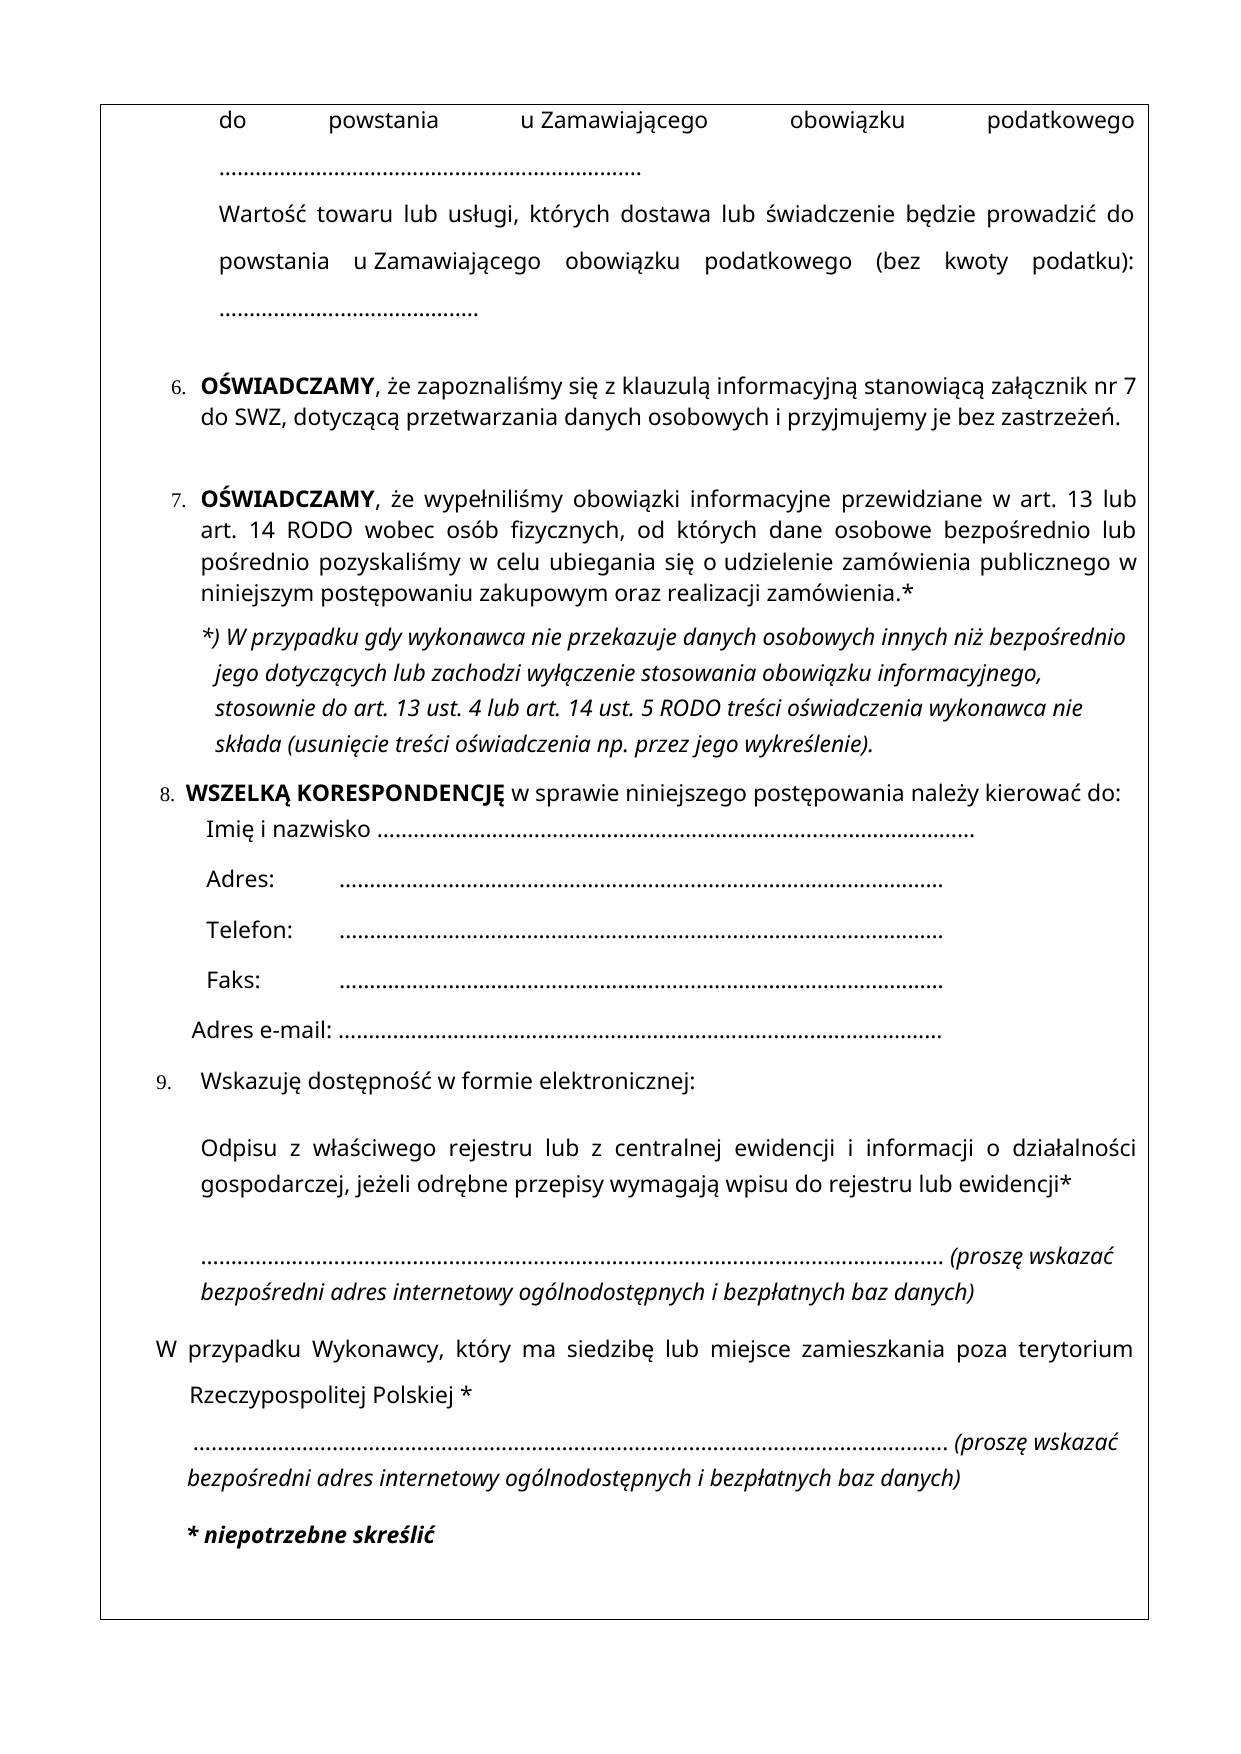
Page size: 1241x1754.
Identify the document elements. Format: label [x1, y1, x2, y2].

table_cell [101, 105, 1148, 1619]
